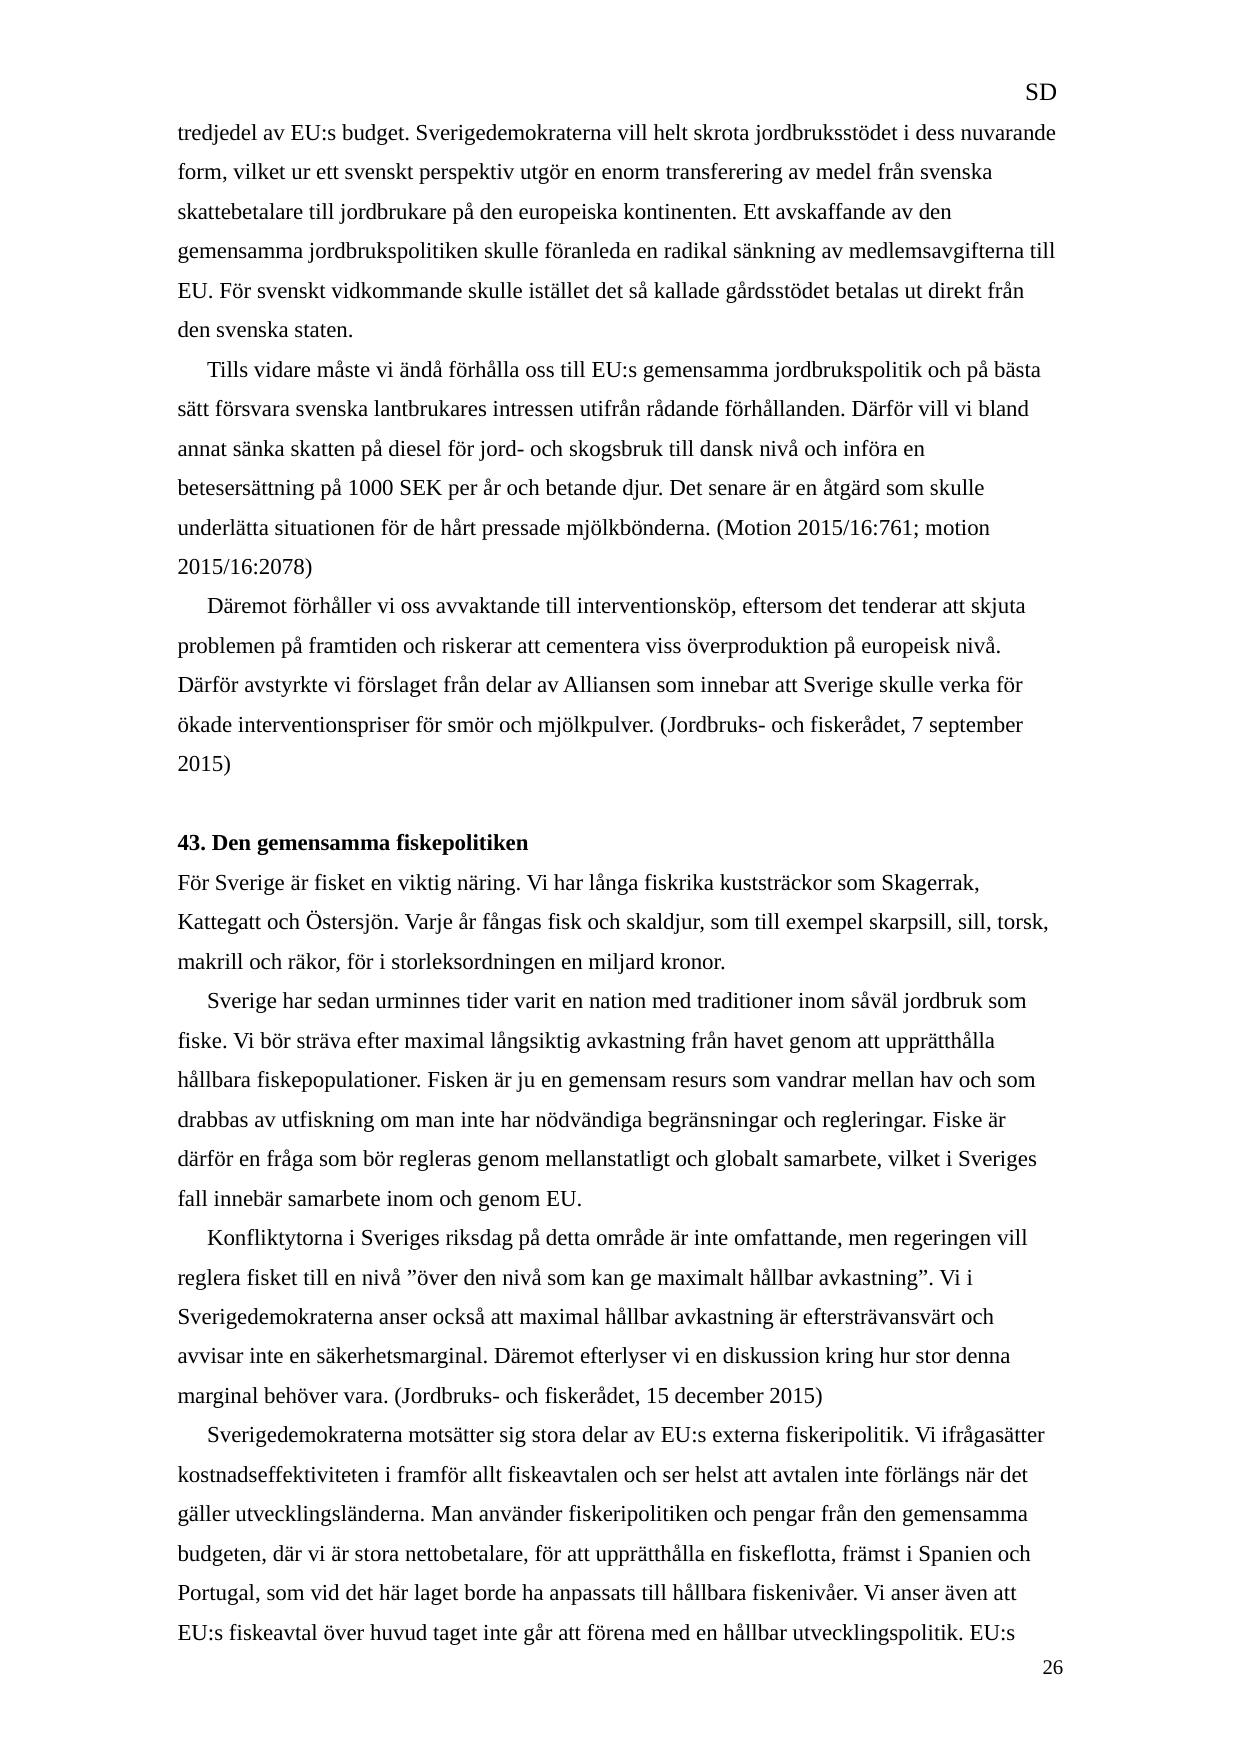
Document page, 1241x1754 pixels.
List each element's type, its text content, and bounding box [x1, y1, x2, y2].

text Tills vidare måste vi ändå förhålla oss till EU:s gemensamma jordbrukspolitik och på bästa sätt försvara svenska lantbrukares intressen utifrån rådande förhållanden. Därför vill vi bland annat sänka skatten på diesel för jord- och skogsbruk till dansk nivå och införa en betesersättning på 1000 SEK per år och betande djur. Det senare är en åtgärd som skulle underlätta situationen för de hårt pressade mjölkbönderna. (Motion 2015/16:761; motion 2015/16:2078) [177, 356, 1063, 579]
text 43. Den gemensamma fiskepolitiken [177, 829, 1063, 856]
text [177, 119, 1063, 342]
text Konfliktytorna i Sveriges riksdag på detta område är inte omfattande, men regeringen vill reglera fisket till en nivå ”över den nivå som kan ge maximalt hållbar avkastning”. Vi i Sverigedemokraterna anser också att maximal hållbar avkastning är eftersträvansvärt och avvisar inte en säkerhetsmarginal. Däremot efterlyser vi en diskussion kring hur stor denna marginal behöver vara. (Jordbruks- och fiskerådet, 15 december 2015) [177, 1224, 1063, 1408]
text Sverige har sedan urminnes tider varit en nation med traditioner inom såväl jordbruk som fiske. Vi bör sträva efter maximal långsiktig avkastning från havet genom att upprätthålla hållbara fiskepopulationer. Fisken är ju en gemensam resurs som vandrar mellan hav och som drabbas av utfiskning om man inte har nödvändiga begränsningar och regleringar. Fiske är därför en fråga som bör regleras genom mellanstatligt och globalt samarbete, vilket i Sveriges fall innebär samarbete inom och genom EU. [177, 987, 1063, 1211]
text Däremot förhåller vi oss avvaktande till interventionsköp, eftersom det tenderar att skjuta problemen på framtiden och riskerar att cementera viss överproduktion på europeisk nivå. Därför avstyrkte vi förslaget från delar av Alliansen som innebar att Sverige skulle verka för ökade interventionspriser för smör och mjölkpulver. (Jordbruks- och fiskerådet, 7 september 2015) [177, 592, 1063, 777]
text För Sverige är fisket en viktig näring. Vi har långa fiskrika kuststräckor som Skagerrak, Kattegatt och Östersjön. Varje år fångas fisk och skaldjur, som till exempel skarpsill, sill, torsk, makrill och räkor, för i storleksordningen en miljard kronor. [177, 869, 1063, 974]
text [177, 1422, 1063, 1645]
